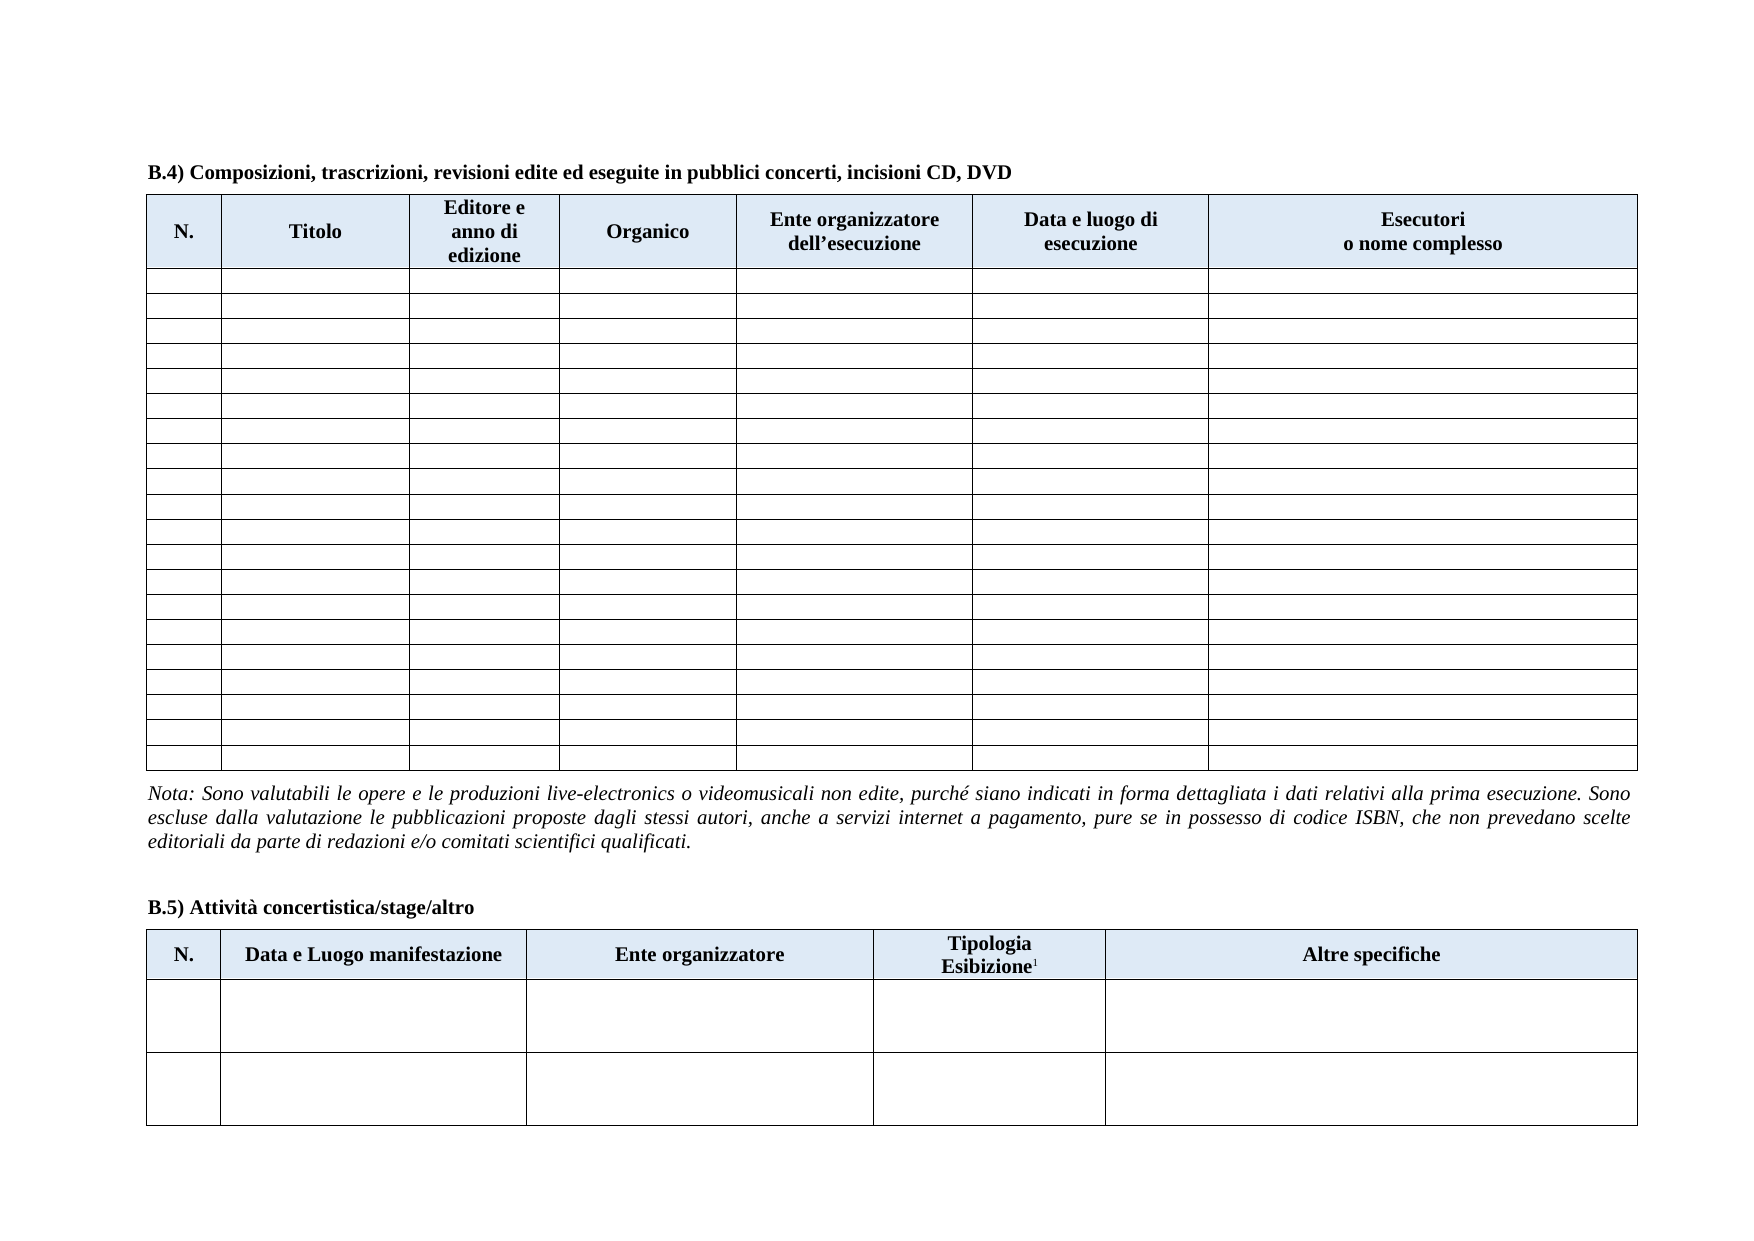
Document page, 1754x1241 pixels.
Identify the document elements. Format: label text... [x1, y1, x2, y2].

table_cell [1106, 980, 1637, 1052]
table_cell [973, 344, 1208, 368]
table_cell [560, 720, 736, 744]
table_cell [973, 720, 1208, 744]
table_cell [737, 620, 972, 644]
table_cell [973, 595, 1208, 619]
table_cell [737, 394, 972, 418]
table_cell [737, 695, 972, 719]
table_header N. [147, 930, 220, 978]
table_cell [527, 1053, 873, 1125]
table_cell [222, 595, 409, 619]
table_header Editore e anno di edizione [410, 195, 559, 267]
table_cell [560, 570, 736, 594]
table_cell [737, 344, 972, 368]
table_cell [560, 269, 736, 293]
table_cell [737, 495, 972, 518]
table_cell [410, 444, 559, 468]
table_cell [973, 545, 1208, 569]
table_cell [874, 980, 1105, 1052]
table_cell [737, 319, 972, 343]
table_cell [147, 469, 221, 493]
table_cell [874, 1053, 1105, 1125]
table_cell [410, 344, 559, 368]
table_cell [560, 469, 736, 493]
table_cell [410, 419, 559, 443]
table_cell [560, 294, 736, 318]
table_cell [737, 419, 972, 443]
table_cell [222, 545, 409, 569]
table_cell [973, 746, 1208, 769]
table_header Data e Luogo manifestazione [221, 930, 526, 978]
table_cell [1209, 344, 1637, 368]
table_cell [973, 520, 1208, 544]
table_cell [147, 720, 221, 744]
table_cell [737, 720, 972, 744]
table_cell [1209, 720, 1637, 744]
table_header Organico [560, 195, 736, 267]
table_cell [147, 319, 221, 343]
table_cell [973, 269, 1208, 293]
table_header Data e luogo di esecuzione [973, 195, 1208, 267]
table_cell [221, 1053, 526, 1125]
table_cell [560, 645, 736, 669]
table_cell [410, 720, 559, 744]
table_cell [1209, 670, 1637, 694]
table_cell [1209, 419, 1637, 443]
table_header Tipologia Esibizione1 [874, 930, 1105, 978]
table_cell [560, 670, 736, 694]
table_cell [560, 545, 736, 569]
table_cell [1209, 620, 1637, 644]
table_cell [147, 746, 221, 769]
table_cell [147, 520, 221, 544]
table_cell [973, 620, 1208, 644]
table_cell [222, 319, 409, 343]
table_cell [737, 269, 972, 293]
table_cell [147, 545, 221, 569]
table_cell [410, 369, 559, 393]
table_cell [973, 444, 1208, 468]
table_cell [222, 294, 409, 318]
table_cell [410, 695, 559, 719]
table_cell [410, 520, 559, 544]
table_cell [1209, 746, 1637, 769]
table_cell [222, 495, 409, 518]
text B.4) Composizioni, trascrizioni, revisioni edite ed eseguite in pubblici concerti, incisioni CD, DVD [148, 160, 1636, 184]
table_cell [410, 294, 559, 318]
table_cell [222, 469, 409, 493]
table_cell [410, 570, 559, 594]
table_cell [973, 369, 1208, 393]
table_cell [147, 294, 221, 318]
table_cell [222, 394, 409, 418]
table_cell [973, 319, 1208, 343]
table_cell [222, 269, 409, 293]
table_header Ente organizzatore dell’esecuzione [737, 195, 972, 267]
table_cell [973, 394, 1208, 418]
table_cell [222, 419, 409, 443]
table_cell [737, 294, 972, 318]
table_cell [147, 344, 221, 368]
table_cell [147, 620, 221, 644]
table_cell [973, 495, 1208, 518]
table_cell [147, 595, 221, 619]
table_cell [410, 319, 559, 343]
table_cell [410, 545, 559, 569]
table_cell [560, 595, 736, 619]
table_cell [410, 495, 559, 518]
table_cell [410, 645, 559, 669]
table_cell [737, 469, 972, 493]
table_cell [147, 570, 221, 594]
table_cell [737, 595, 972, 619]
table_cell [1209, 495, 1637, 518]
table_cell [222, 369, 409, 393]
table_cell [560, 746, 736, 769]
table_cell [1209, 294, 1637, 318]
table_header N. [147, 195, 221, 267]
table_cell [973, 570, 1208, 594]
table_cell [737, 369, 972, 393]
table_cell [410, 746, 559, 769]
table_cell [1209, 469, 1637, 493]
table_cell [560, 369, 736, 393]
table_cell [410, 595, 559, 619]
table_cell [147, 695, 221, 719]
table_cell [1209, 570, 1637, 594]
table_cell [560, 695, 736, 719]
table_cell [1209, 695, 1637, 719]
table_cell [1209, 269, 1637, 293]
table_cell [1209, 444, 1637, 468]
table_cell [222, 520, 409, 544]
table_cell [973, 419, 1208, 443]
table_cell [147, 980, 220, 1052]
table_cell [1106, 1053, 1637, 1125]
table_header Titolo [222, 195, 409, 267]
table_cell [222, 570, 409, 594]
text Nota: Sono valutabili le opere e le produzioni live-electronics o videomusicali non edite, purché siano indicati in forma dettagliata i dati relativi alla prima esecuzione. Sono escluse dalla valutazione le pubblicazioni proposte dagli stessi autori, anche a servizi internet a pagamento, pure se in possesso di codice ISBN, che non prevedano scelte editoriali da parte di redazioni e/o comitati scientifici qualificati. [148, 781, 1636, 853]
table_cell [147, 369, 221, 393]
table_header Altre specifiche [1106, 930, 1637, 978]
table_cell [147, 419, 221, 443]
table_cell [560, 419, 736, 443]
table_cell [560, 394, 736, 418]
table_cell [737, 645, 972, 669]
table_cell [1209, 369, 1637, 393]
table_cell [410, 269, 559, 293]
table_cell [973, 670, 1208, 694]
table_cell [222, 670, 409, 694]
table_cell [973, 469, 1208, 493]
table_cell [560, 444, 736, 468]
table_cell [1209, 545, 1637, 569]
table_cell [147, 670, 221, 694]
table_cell [737, 520, 972, 544]
table_cell [147, 1053, 220, 1125]
table_cell [147, 394, 221, 418]
table_cell [527, 980, 873, 1052]
table_cell [1209, 394, 1637, 418]
table_header Esecutori o nome complesso [1209, 195, 1637, 267]
table_cell [410, 670, 559, 694]
table_cell [1209, 319, 1637, 343]
table_cell [737, 746, 972, 769]
table_cell [560, 319, 736, 343]
table_cell [973, 294, 1208, 318]
table_cell [222, 444, 409, 468]
table_cell [1209, 645, 1637, 669]
table_cell [410, 394, 559, 418]
table_cell [560, 520, 736, 544]
table_cell [222, 620, 409, 644]
table_cell [1209, 595, 1637, 619]
table_cell [973, 695, 1208, 719]
table_cell [410, 620, 559, 644]
table_cell [737, 444, 972, 468]
table_cell [560, 344, 736, 368]
table_cell [1209, 520, 1637, 544]
table_cell [147, 495, 221, 518]
table_cell [560, 495, 736, 518]
table_cell [410, 469, 559, 493]
table_cell [221, 980, 526, 1052]
table_cell [222, 344, 409, 368]
table_cell [973, 645, 1208, 669]
table_cell [737, 670, 972, 694]
table_cell [222, 746, 409, 769]
table_cell [147, 444, 221, 468]
table_cell [737, 545, 972, 569]
table_header Ente organizzatore [527, 930, 873, 978]
table_cell [222, 720, 409, 744]
table_cell [222, 645, 409, 669]
table_cell [147, 269, 221, 293]
text B.5) Attività concertistica/stage/altro [148, 895, 1636, 919]
table_cell [560, 620, 736, 644]
table_cell [222, 695, 409, 719]
table_cell [737, 570, 972, 594]
table_cell [147, 645, 221, 669]
